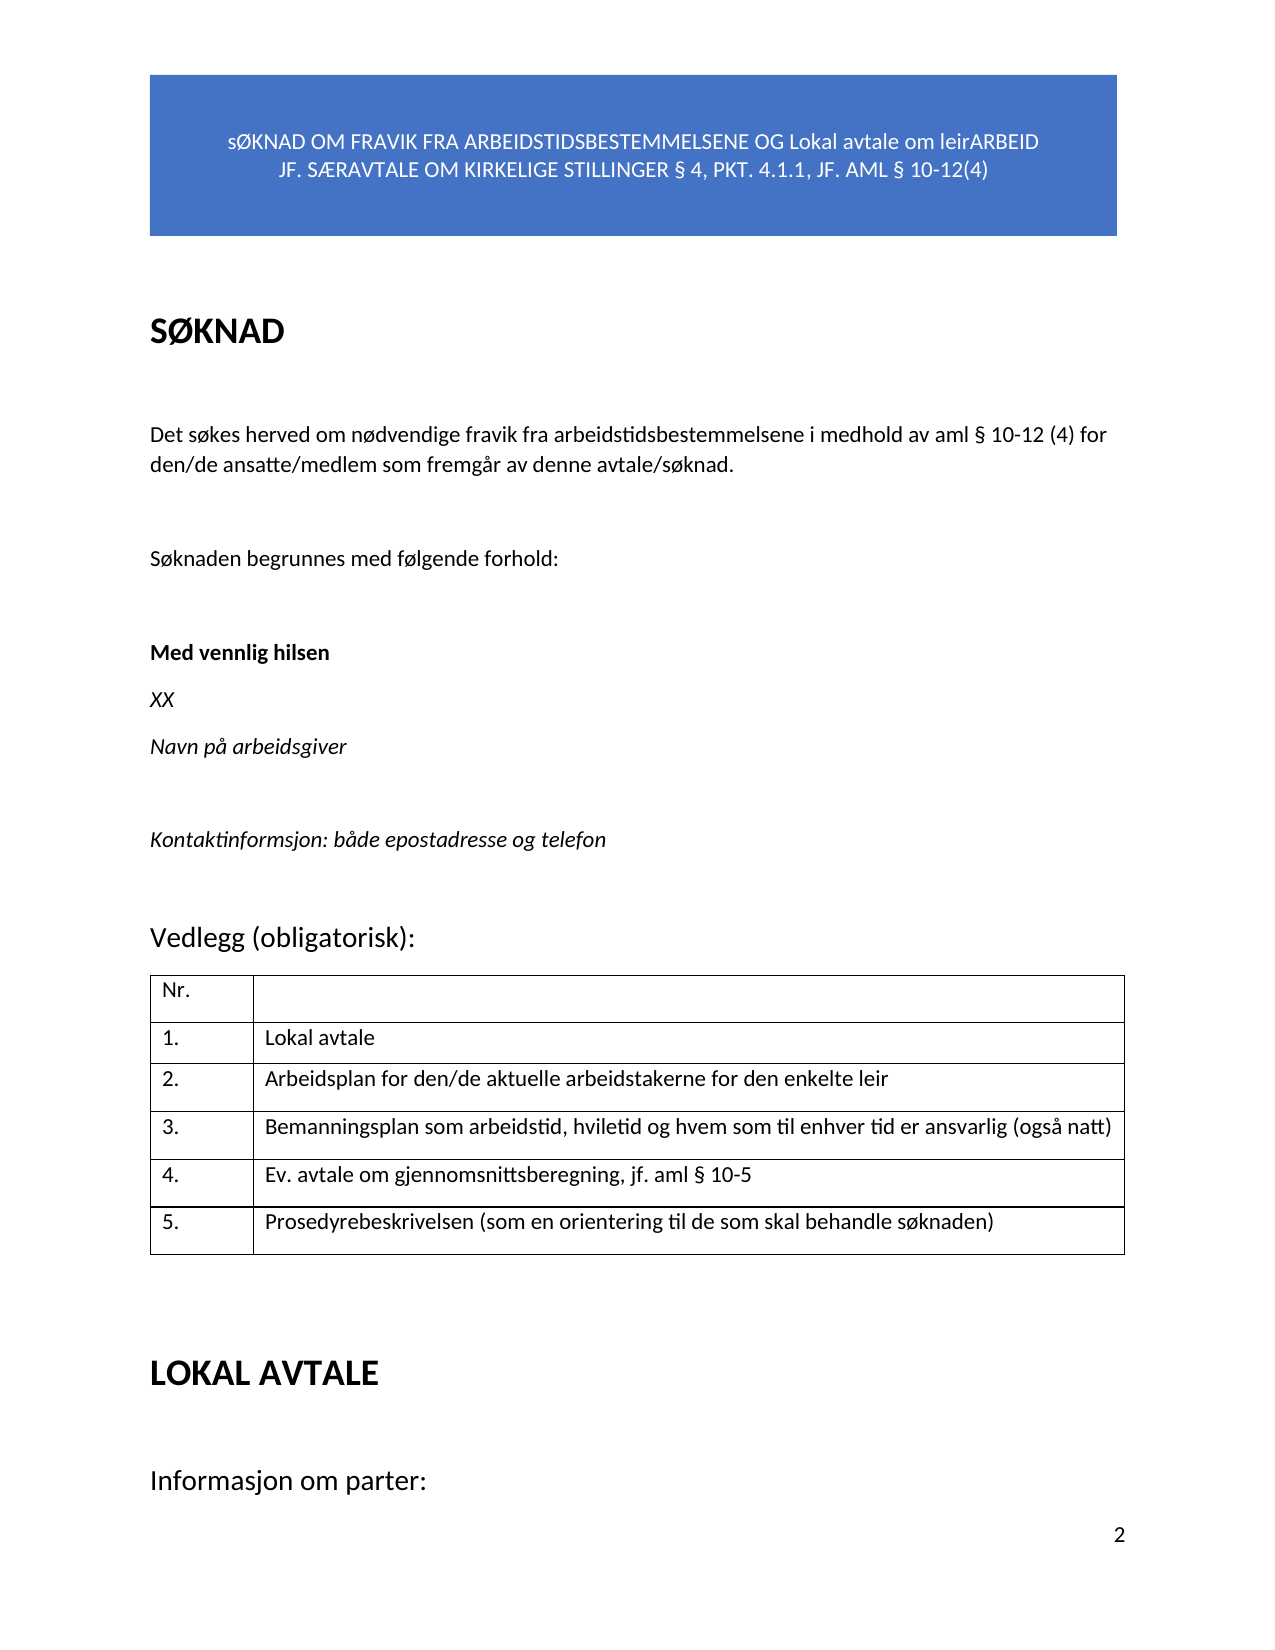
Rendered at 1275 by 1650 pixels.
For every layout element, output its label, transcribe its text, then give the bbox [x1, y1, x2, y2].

text Kontaktinformsjon: både epostadresse og telefon [150, 826, 1125, 854]
text SØKNAD [150, 307, 1125, 353]
text Navn på arbeidsgiver [150, 732, 1125, 760]
text XX [150, 685, 1125, 713]
table_cell 1. [151, 1023, 253, 1063]
table_header Nr. [151, 976, 253, 1022]
table_cell 5. [151, 1208, 253, 1254]
table_cell Bemanningsplan som arbeidstid, hviletid og hvem som til enhver tid er ansvarlig (også natt) [254, 1112, 1124, 1159]
table_cell Arbeidsplan for den/de aktuelle arbeidstakerne for den enkelte leir [254, 1064, 1124, 1111]
text Det søkes herved om nødvendige fravik fra arbeidstidsbestemmelsene i medhold av aml § 10-12 (4) for den/de ansatte/medlem som fremgår av denne avtale/søknad. [150, 420, 1125, 479]
table_header [254, 976, 1124, 1022]
text Vedlegg (obligatorisk): [150, 919, 1125, 955]
text LOKAL AVTALE [150, 1349, 1125, 1395]
table_cell 4. [151, 1160, 253, 1206]
table_cell Prosedyrebeskrivelsen (som en orientering til de som skal behandle søknaden) [254, 1208, 1124, 1254]
table_cell 2. [151, 1064, 253, 1111]
table_cell 3. [151, 1112, 253, 1159]
text Søknaden begrunnes med følgende forhold: [150, 544, 1125, 572]
table_cell Ev. avtale om gjennomsnittsberegning, jf. aml § 10-5 [254, 1160, 1124, 1206]
text Med vennlig hilsen [150, 638, 1125, 666]
table_cell Lokal avtale [254, 1023, 1124, 1063]
text Informasjon om parter: [150, 1462, 1125, 1498]
